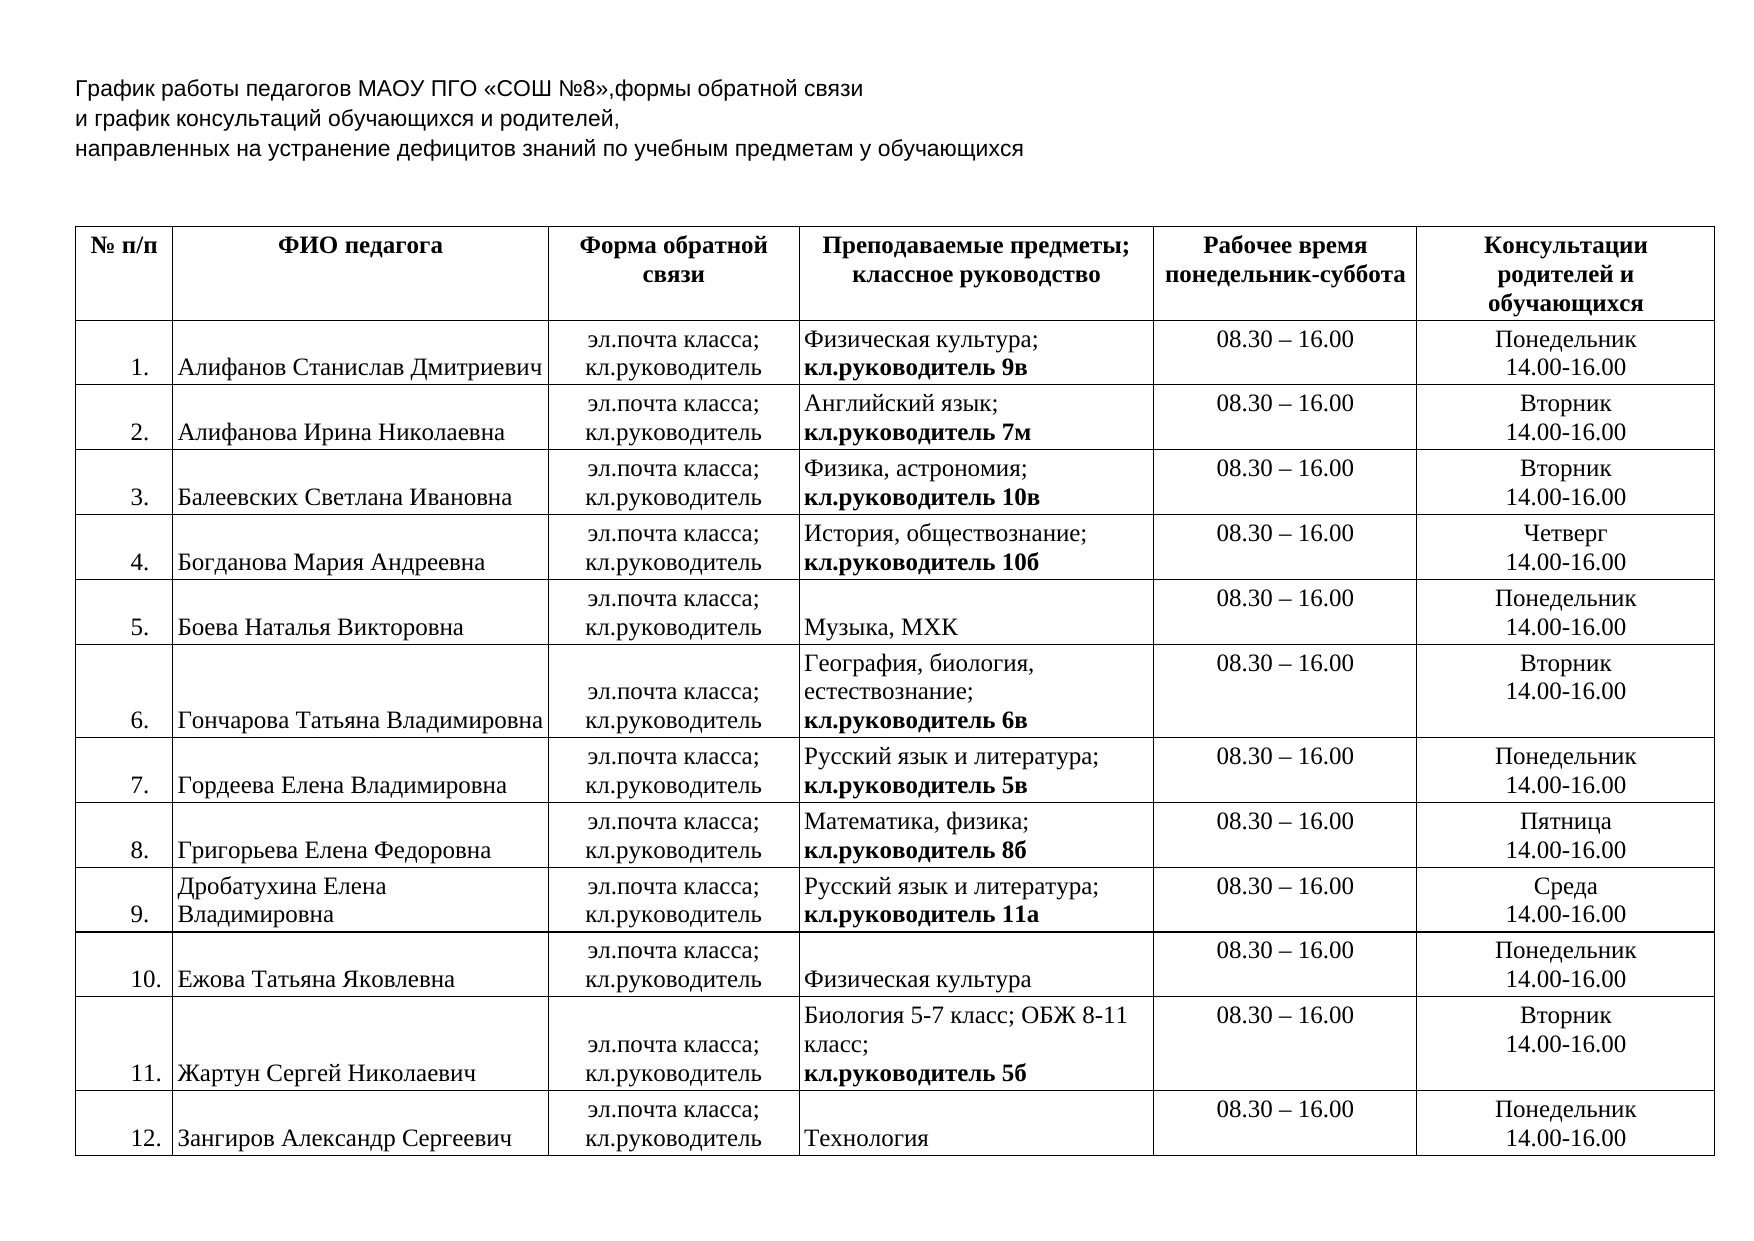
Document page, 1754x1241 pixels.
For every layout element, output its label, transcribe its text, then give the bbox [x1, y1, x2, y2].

table_cell [76, 450, 172, 514]
table_cell 08.30 – 16.00 [1154, 868, 1416, 931]
table_cell Балеевских Светлана Ивановна [173, 450, 548, 514]
table_cell [76, 997, 172, 1090]
table_cell [76, 385, 172, 449]
table_cell эл.почта класса; кл.руководитель [549, 803, 799, 867]
table_cell Английский язык; кл.руководитель 7м [800, 385, 1153, 449]
table_cell История, обществознание; кл.руководитель 10б [800, 515, 1153, 579]
table_cell [76, 515, 172, 579]
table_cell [549, 1091, 799, 1154]
table_cell Зангиров Александр Сергеевич [173, 1091, 548, 1154]
table_cell Понедельник 14.00-16.00 [1417, 738, 1714, 802]
table_header Консультации родителей и обучающихся [1417, 227, 1714, 319]
table_cell Физическая культура [800, 933, 1153, 996]
table_cell Жартун Сергей Николаевич [173, 997, 548, 1090]
table_header ФИО педагога [173, 227, 548, 319]
table_cell Четверг 14.00-16.00 [1417, 515, 1714, 579]
table_cell Ежова Татьяна Яковлевна [173, 933, 548, 996]
table_cell эл.почта класса; кл.руководитель [549, 515, 799, 579]
table_cell эл.почта класса; кл.руководитель [549, 738, 799, 802]
table_cell Вторник 14.00-16.00 [1417, 450, 1714, 514]
table_cell эл.почта класса; кл.руководитель [549, 450, 799, 514]
table_cell Музыка, МХК [800, 580, 1153, 643]
table_cell эл.почта класса; кл.руководитель [549, 645, 799, 737]
table_cell 08.30 – 16.00 [1154, 385, 1416, 449]
table_cell Пятница 14.00-16.00 [1417, 803, 1714, 867]
table_header Форма обратной связи [549, 227, 799, 319]
table_cell 08.30 – 16.00 [1154, 645, 1416, 737]
text направленных на устранение дефицитов знаний по учебным предметам у обучающихся [75, 135, 1679, 162]
table_cell Биология 5-7 класс; ОБЖ 8-11 класс; кл.руководитель 5б [800, 997, 1153, 1090]
table_header Рабочее время понедельник-суббота [1154, 227, 1416, 319]
table_cell Григорьева Елена Федоровна [173, 803, 548, 867]
table_cell 08.30 – 16.00 [1154, 997, 1416, 1090]
table_cell 08.30 – 16.00 [1154, 1091, 1416, 1154]
table_cell [76, 645, 172, 737]
table_cell Понедельник 14.00-16.00 [1417, 1091, 1714, 1154]
table_cell Физическая культура; кл.руководитель 9в [800, 321, 1153, 384]
table_header Преподаваемые предметы; классное руководство [800, 227, 1153, 319]
table_cell эл.почта класса; кл.руководитель [549, 933, 799, 996]
table_cell Технология [800, 1091, 1153, 1154]
table_cell Вторник 14.00-16.00 [1417, 645, 1714, 737]
table_cell Физика, астрономия; кл.руководитель 10в [800, 450, 1153, 514]
table_cell [76, 738, 172, 802]
table_cell эл.почта класса; кл.руководитель [549, 868, 799, 931]
table_cell Вторник 14.00-16.00 [1417, 385, 1714, 449]
table_cell эл.почта класса; кл.руководитель [549, 997, 799, 1090]
table_cell 08.30 – 16.00 [1154, 450, 1416, 514]
table_cell Среда 14.00-16.00 [1417, 868, 1714, 931]
table_cell Алифанов Станислав Дмитриевич [173, 321, 548, 384]
table_cell Боева Наталья Викторовна [173, 580, 548, 643]
table_cell Гончарова Татьяна Владимировна [173, 645, 548, 737]
table_cell Богданова Мария Андреевна [173, 515, 548, 579]
table_cell [76, 1091, 172, 1154]
table_cell [76, 933, 172, 996]
text и график консультаций обучающихся и родителей, [75, 105, 1679, 132]
table_cell Понедельник 14.00-16.00 [1417, 933, 1714, 996]
table_cell Дробатухина Елена Владимировна [173, 868, 548, 931]
table_header № п/п [76, 227, 172, 319]
table_cell [76, 321, 172, 384]
table_cell 08.30 – 16.00 [1154, 580, 1416, 643]
table_cell Понедельник 14.00-16.00 [1417, 580, 1714, 643]
table_cell 08.30 – 16.00 [1154, 321, 1416, 384]
table_cell [76, 868, 172, 931]
table_cell [76, 803, 172, 867]
table_cell 08.30 – 16.00 [1154, 803, 1416, 867]
table_cell Гордеева Елена Владимировна [173, 738, 548, 802]
table_cell эл.почта класса; кл.руководитель [549, 580, 799, 643]
text График работы педагогов МАОУ ПГО «СОШ №8»,формы обратной связи [75, 75, 1679, 101]
table_cell эл.почта класса; кл.руководитель [549, 321, 799, 384]
table_cell География, биология, естествознание; кл.руководитель 6в [800, 645, 1153, 737]
table_cell Русский язык и литература; кл.руководитель 5в [800, 738, 1153, 802]
table_cell Понедельник 14.00-16.00 [1417, 321, 1714, 384]
table_cell Русский язык и литература; кл.руководитель 11а [800, 868, 1153, 931]
table_cell Математика, физика; кл.руководитель 8б [800, 803, 1153, 867]
table_cell Вторник 14.00-16.00 [1417, 997, 1714, 1090]
table_cell 08.30 – 16.00 [1154, 515, 1416, 579]
table_cell Алифанова Ирина Николаевна [173, 385, 548, 449]
table_cell эл.почта класса; кл.руководитель [549, 385, 799, 449]
table_cell 08.30 – 16.00 [1154, 933, 1416, 996]
table_cell 08.30 – 16.00 [1154, 738, 1416, 802]
table_cell [76, 580, 172, 643]
